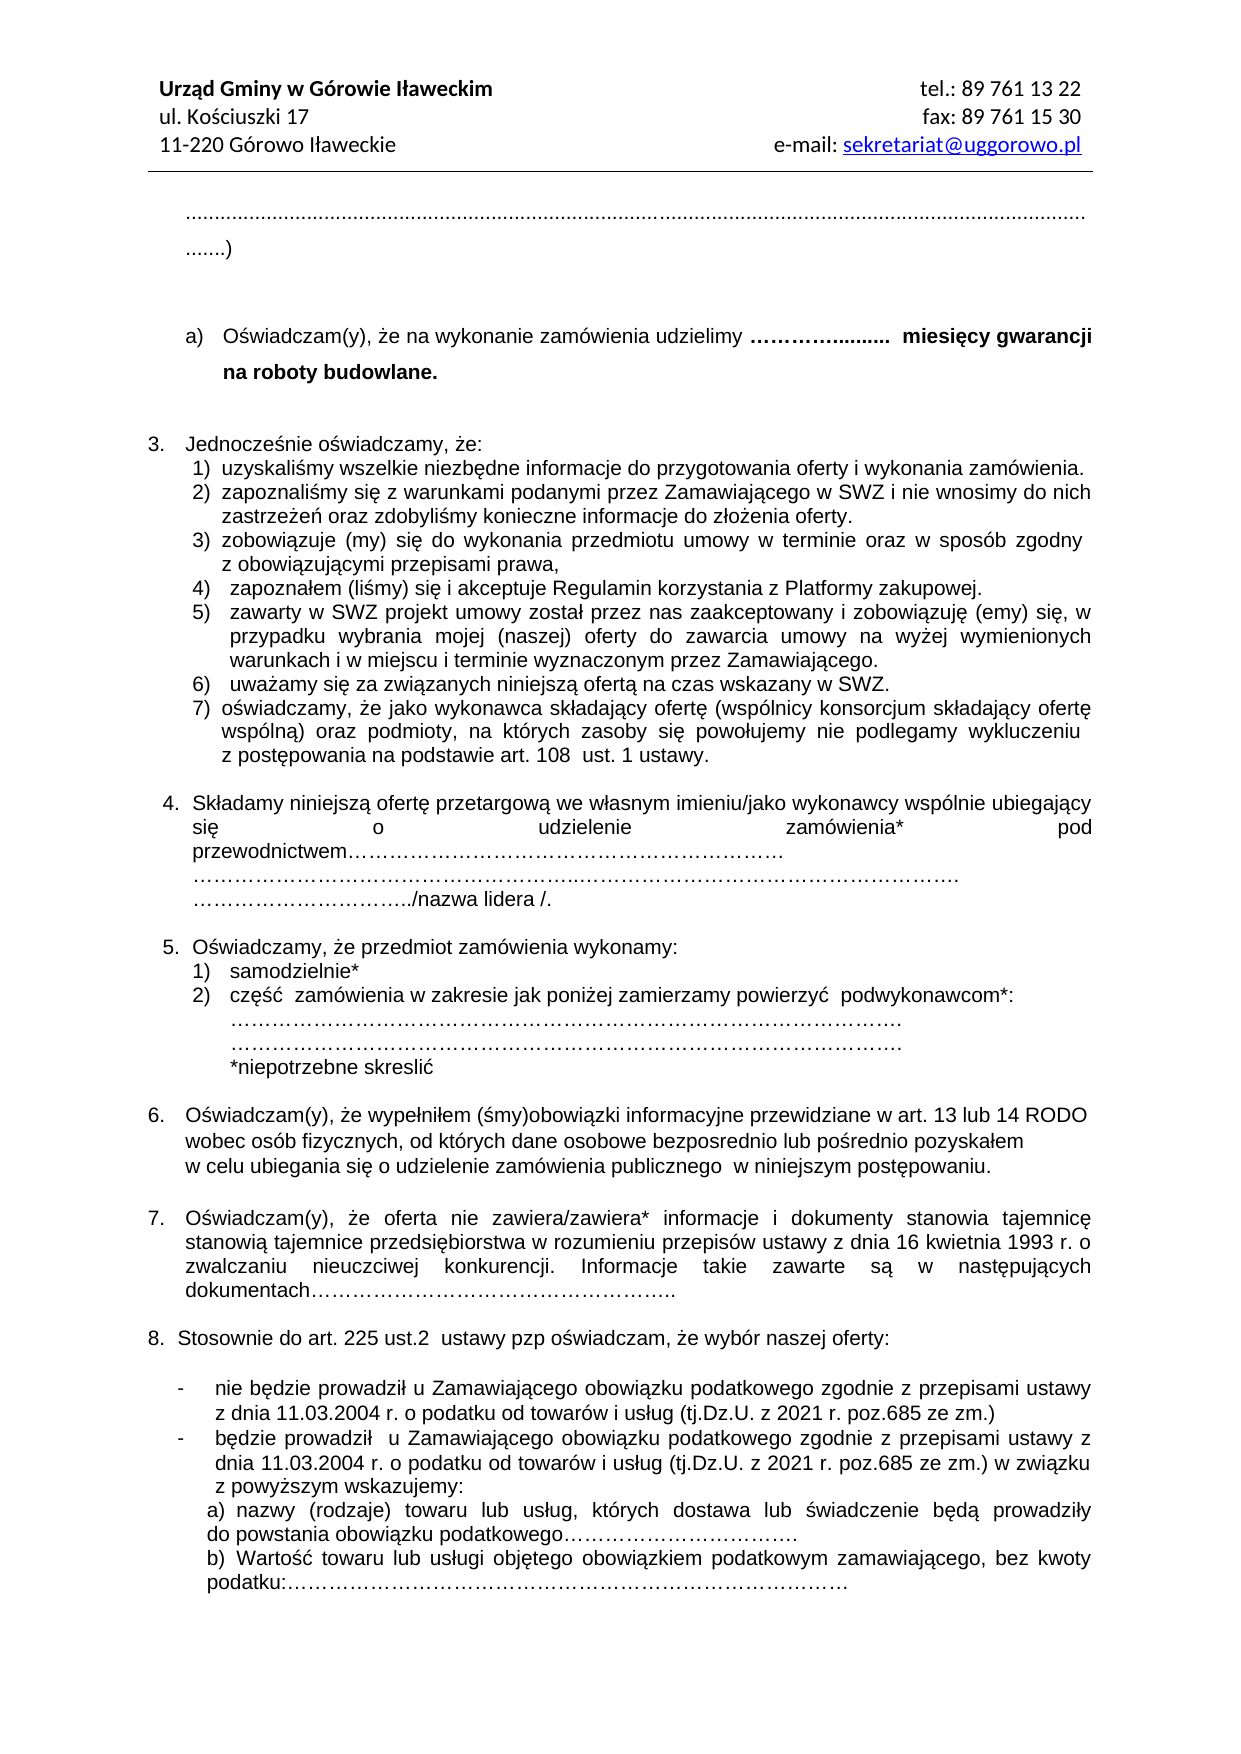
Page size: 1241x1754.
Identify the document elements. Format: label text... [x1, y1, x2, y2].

list Oświadczam(y), że wypełniłem (śmy)obowiązki informacyjne przewidziane w art. 13 lub 14 RODO wobec osób fizycznych, od których dane osobowe bezposrednio lub pośrednio pozyskałem w celu ubiegania się o udzielenie zamówienia publicznego w niniejszym postępowaniu. [148, 1103, 1093, 1178]
list zapoznaliśmy się z warunkami podanymi przez Zamawiającego w SWZ i nie wnosimy do nich zastrzeżeń oraz zdobyliśmy konieczne informacje do złożenia oferty. [192, 480, 1093, 528]
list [185, 199, 1093, 259]
list Wartość towaru lub usługi objętego obowiązkiem podatkowym zamawiającego, bez kwoty podatku:……………………………………………………………………… [207, 1546, 1093, 1594]
text ……………………………………………………………………………………. [229, 1007, 1093, 1031]
list Stosownie do art. 225 ust.2 ustawy pzp oświadczam, że wybór naszej oferty: [148, 1326, 1093, 1350]
list część zamówienia w zakresie jak poniżej zamierzamy powierzyć podwykonawcom*: [192, 983, 1093, 1007]
list zawarty w SWZ projekt umowy został przez nas zaakceptowany i zobowiązuję (emy) się, w przypadku wybrania mojej (naszej) oferty do zawarcia umowy na wyżej wymienionych warunkach i w miejscu i terminie wyznaczonym przez Zamawiającego. [192, 599, 1093, 671]
list oświadczamy, że jako wykonawca składający ofertę (wspólnicy konsorcjum składający ofertę wspólną) oraz podmioty, na których zasoby się powołujemy nie podlegamy wykluczeniu z postępowania na podstawie art. 108 ust. 1 ustawy. [192, 695, 1093, 767]
list będzie prowadził u Zamawiającego obowiązku podatkowego zgodnie z przepisami ustawy z dnia 11.03.2004 r. o podatku od towarów i usług (tj.Dz.U. z 2021 r. poz.685 ze zm.) w związku z powyższym wskazujemy: [177, 1425, 1093, 1498]
text ……………………………………………………………………………………. [230, 1031, 1093, 1055]
text *niepotrzebne skreslić [230, 1055, 1093, 1079]
list samodzielnie* [192, 959, 1093, 983]
list nazwy (rodzaje) towaru lub usług, których dostawa lub świadczenie będą prowadziły do powstania obowiązku podatkowego……………………………. [207, 1498, 1093, 1546]
list Oświadczamy, że przedmiot zamówienia wykonamy: [162, 935, 1093, 959]
list uzyskaliśmy wszelkie niezbędne informacje do przygotowania oferty i wykonania zamówienia. [192, 456, 1093, 480]
list zobowiązuje (my) się do wykonania przedmiotu umowy w terminie oraz w sposób zgodny z obowiązującymi przepisami prawa, [192, 528, 1093, 576]
list zapoznałem (liśmy) się i akceptuje Regulamin korzystania z Platformy zakupowej. [192, 576, 1093, 599]
list Składamy niniejszą ofertę przetargową we własnym imieniu/jako wykonawcy wspólnie ubiegający się o udzielenie zamówienia* pod przewodnictwem……………………………………………………… ………………………………………………..……………………………………………….…………………………../nazwa lidera /. [162, 791, 1093, 911]
list uważamy się za związanych niniejszą ofertą na czas wskazany w SWZ. [192, 671, 1093, 695]
list Jednocześnie oświadczamy, że: [148, 432, 1093, 456]
list nie będzie prowadził u Zamawiającego obowiązku podatkowego zgodnie z przepisami ustawy z dnia 11.03.2004 r. o podatku od towarów i usług (tj.Dz.U. z 2021 r. poz.685 ze zm.) [177, 1376, 1093, 1425]
list Oświadczam(y), że oferta nie zawiera/zawiera* informacje i dokumenty stanowia tajemnicę stanowią tajemnice przedsiębiorstwa w rozumieniu przepisów ustawy z dnia 16 kwietnia 1993 r. o zwalczaniu nieuczciwej konkurencji. Informacje takie zawarte są w następujących dokumentach…………………………………………….. [148, 1206, 1093, 1302]
list Oświadczam(y), że na wykonanie zamówienia udzielimy ………….......... miesięcy gwarancji na roboty budowlane. [185, 324, 1093, 384]
